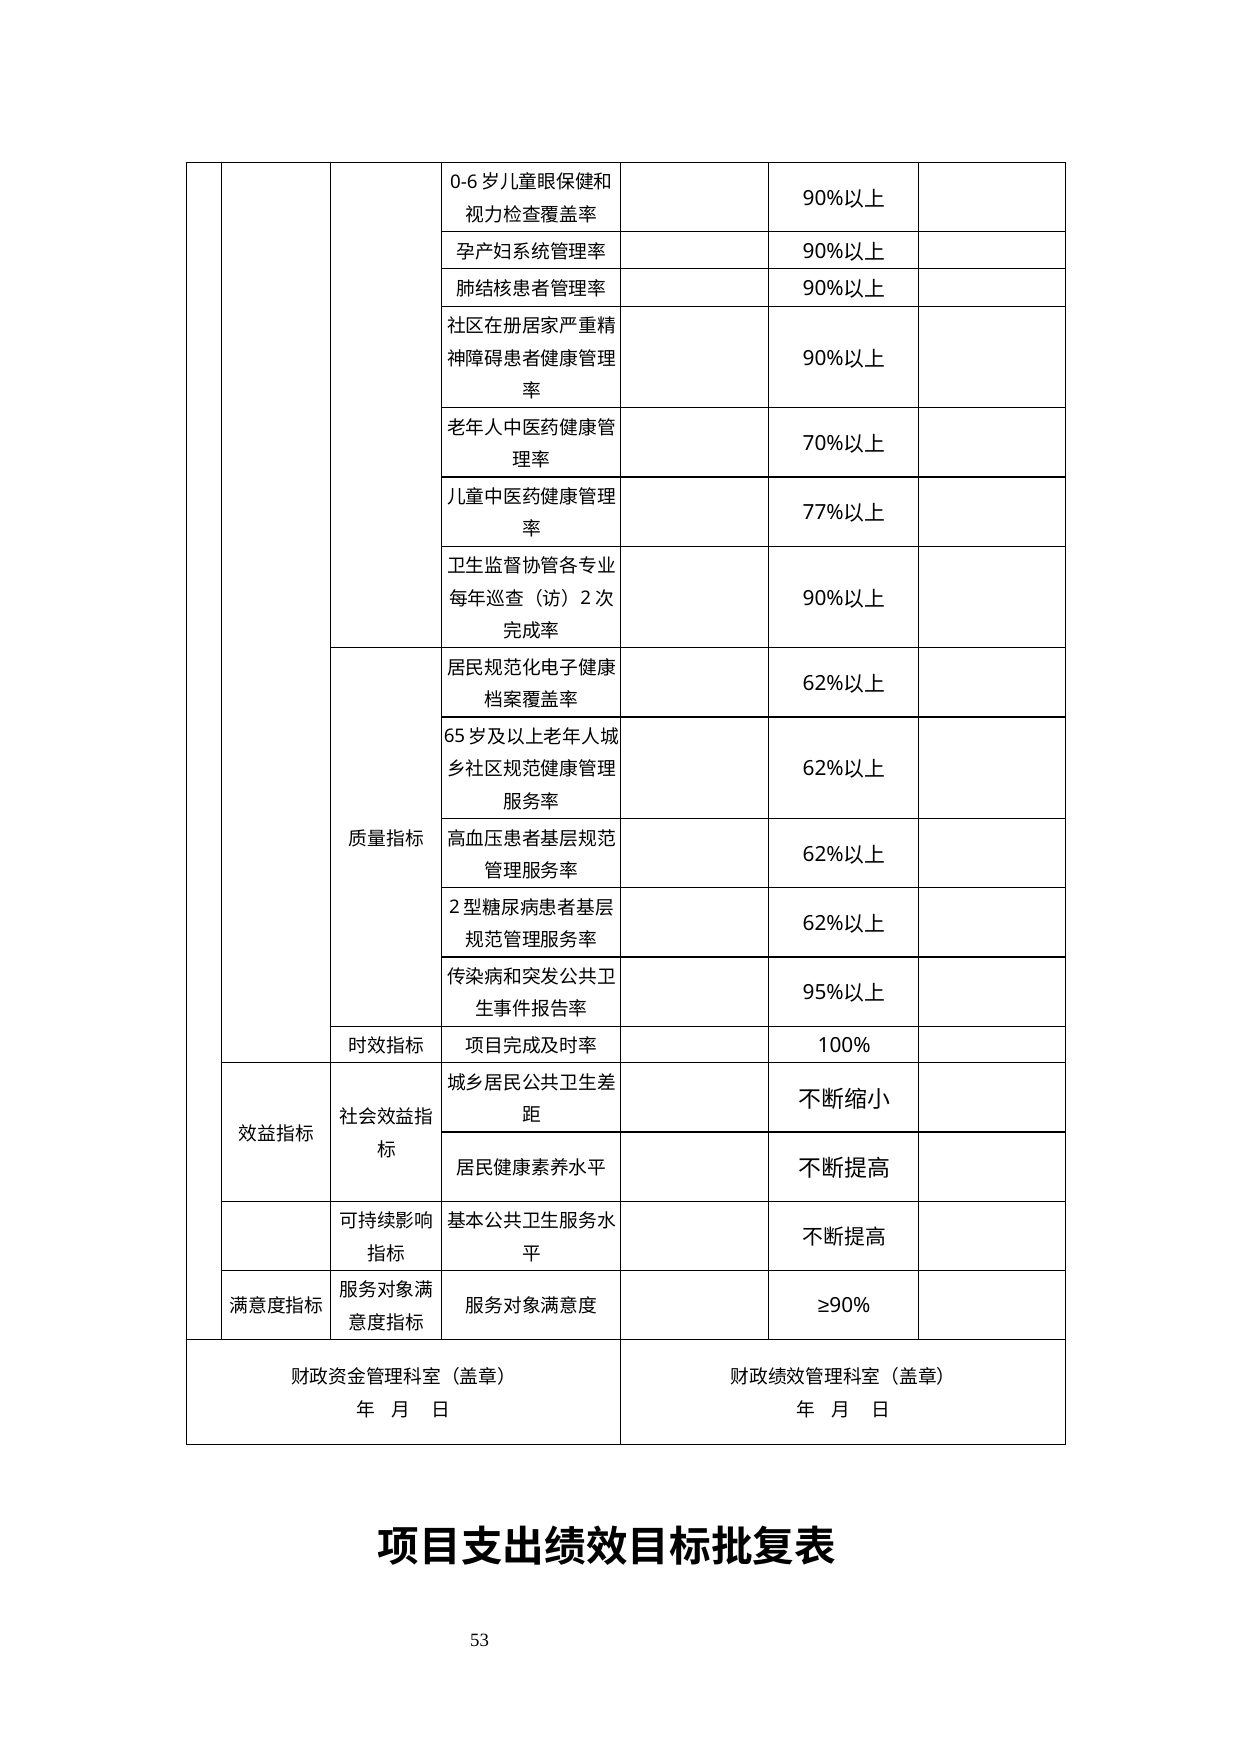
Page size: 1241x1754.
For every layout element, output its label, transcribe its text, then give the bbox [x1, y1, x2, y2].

table_cell 77%以上 [769, 478, 918, 546]
table_cell 社会效益指标 [331, 1063, 441, 1201]
table_cell 满意度指标 [222, 1271, 330, 1339]
table_cell 老年人中医药健康管理率 [442, 408, 620, 476]
table_cell [919, 1027, 1065, 1062]
table_cell [621, 718, 768, 818]
table_cell 卫生监督协管各专业每年巡查（访）2次完成率 [442, 547, 620, 647]
table_cell [919, 1202, 1065, 1270]
table_cell 90%以上 [769, 269, 918, 306]
table_cell [621, 163, 768, 231]
table_cell 效益指标 [222, 1063, 330, 1201]
table_cell 财政绩效管理科室（盖章） 年 月 日 [621, 1340, 1065, 1444]
table_cell [621, 1063, 768, 1131]
table_cell 62%以上 [769, 888, 918, 956]
table_cell 服务对象满意度指标 [331, 1271, 441, 1339]
table_cell [621, 1202, 768, 1270]
table_cell [621, 478, 768, 546]
table_cell [919, 269, 1065, 306]
table_cell 90%以上 [769, 307, 918, 407]
table_cell [222, 1202, 330, 1270]
table_cell 2型糖尿病患者基层规范管理服务率 [442, 888, 620, 956]
table_cell 可持续影响指标 [331, 1202, 441, 1270]
table_cell 62%以上 [769, 718, 918, 818]
table_cell [919, 1063, 1065, 1131]
table_cell [919, 408, 1065, 476]
table_cell 居民规范化电子健康档案覆盖率 [442, 648, 620, 716]
table_cell 项目完成及时率 [442, 1027, 620, 1062]
table_cell 65岁及以上老年人城乡社区规范健康管理服务率 [442, 718, 620, 818]
table_cell 社区在册居家严重精神障碍患者健康管理率 [442, 307, 620, 407]
table_cell [919, 1271, 1065, 1339]
table_cell 财政资金管理科室（盖章） 年 月 日 [187, 1340, 620, 1444]
table_cell 传染病和突发公共卫生事件报告率 [442, 958, 620, 1026]
table_cell 质量指标 [331, 648, 441, 1026]
table_cell [621, 269, 768, 306]
table_cell 孕产妇系统管理率 [442, 232, 620, 268]
table_cell 95%以上 [769, 958, 918, 1026]
table_cell [919, 888, 1065, 956]
table_cell [919, 163, 1065, 231]
table_cell 居民健康素养水平 [442, 1133, 620, 1201]
table_cell 肺结核患者管理率 [442, 269, 620, 306]
table_cell [919, 232, 1065, 268]
table_cell 不断提高 [769, 1133, 918, 1201]
table_cell 时效指标 [331, 1027, 441, 1062]
table_cell [621, 819, 768, 887]
table_cell [919, 1133, 1065, 1201]
table_cell 不断提高 [769, 1202, 918, 1270]
table_cell 70%以上 [769, 408, 918, 476]
table_cell 城乡居民公共卫生差距 [442, 1063, 620, 1131]
table_cell [621, 1133, 768, 1201]
table_cell [621, 1271, 768, 1339]
table_cell 62%以上 [769, 648, 918, 716]
table_cell [621, 232, 768, 268]
table_cell [919, 718, 1065, 818]
table_cell 100% [769, 1027, 918, 1062]
table_cell 服务对象满意度 [442, 1271, 620, 1339]
table_cell 90%以上 [769, 232, 918, 268]
table_cell 0-6岁儿童眼保健和视力检查覆盖率 [442, 163, 620, 231]
table_cell 90%以上 [769, 163, 918, 231]
table_cell 不断缩小 [769, 1063, 918, 1131]
table_cell [621, 1027, 768, 1062]
table_cell 90%以上 [769, 547, 918, 647]
table_cell 高血压患者基层规范管理服务率 [442, 819, 620, 887]
table_cell [621, 958, 768, 1026]
table_cell [621, 888, 768, 956]
table_header 项目支出绩效目标批复表 [186, 1510, 1028, 1578]
table_cell [621, 307, 768, 407]
table_cell [919, 819, 1065, 887]
table_cell [919, 547, 1065, 647]
table_cell [621, 547, 768, 647]
table_cell [919, 478, 1065, 546]
table_cell 基本公共卫生服务水平 [442, 1202, 620, 1270]
table_cell 儿童中医药健康管理率 [442, 478, 620, 546]
table_cell 62%以上 [769, 819, 918, 887]
table_cell [919, 958, 1065, 1026]
table_cell [919, 648, 1065, 716]
table_cell [621, 408, 768, 476]
table_cell [621, 648, 768, 716]
table_cell ≥90% [769, 1271, 918, 1339]
table_cell [919, 307, 1065, 407]
